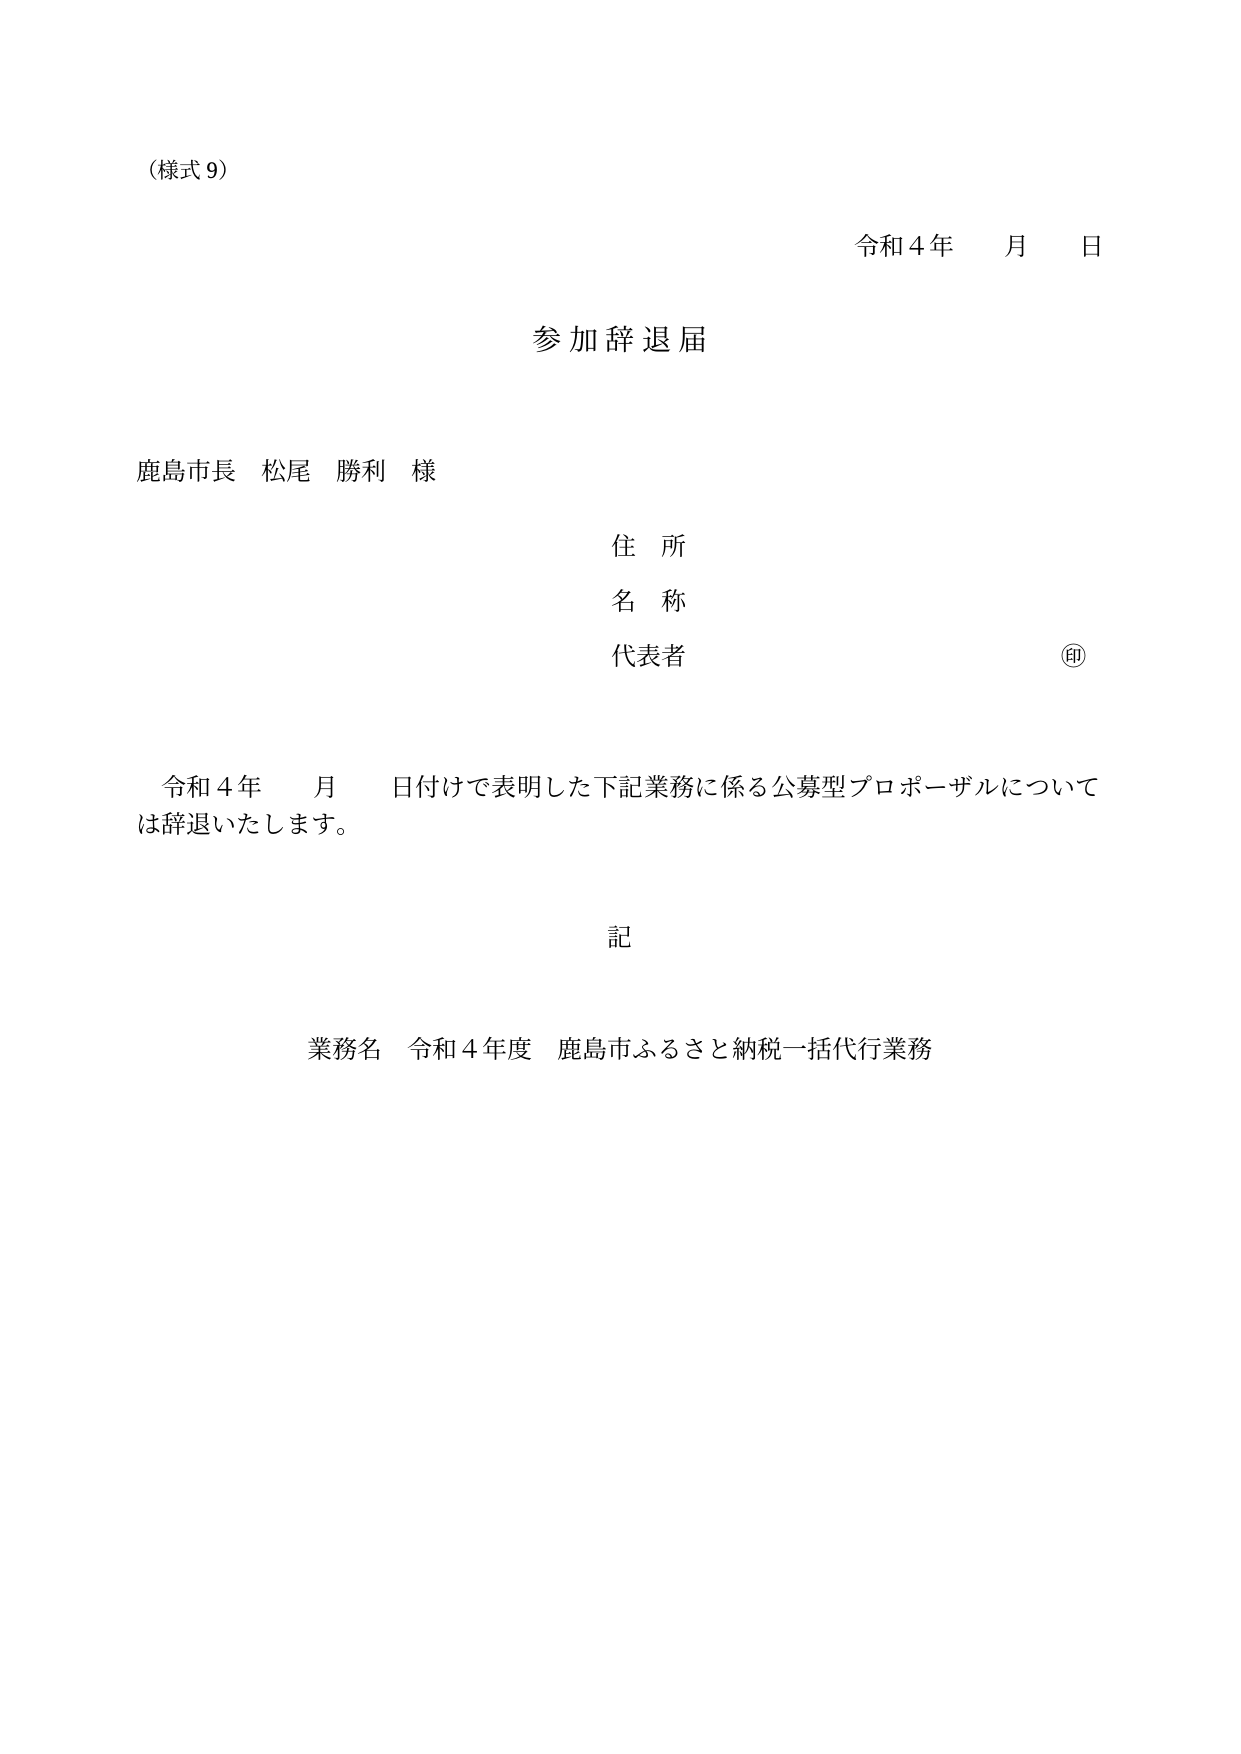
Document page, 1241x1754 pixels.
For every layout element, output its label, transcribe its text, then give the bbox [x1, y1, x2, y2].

text 名 称 [136, 581, 1104, 618]
text （様式9） [136, 151, 1104, 188]
text 令和４年 月 日付けで表明した下記業務に係る公募型プロポーザルについては辞退いたします。 [136, 767, 1104, 842]
text 代表者 ㊞ [136, 636, 1104, 674]
subtitle 記 [136, 917, 1104, 954]
text 参 加 辞 退 届 [136, 301, 1104, 376]
text 鹿島市長 松尾 勝利 様 [136, 451, 1104, 488]
text 令和４年 月 日 [136, 226, 1104, 263]
text 住 所 [136, 526, 1104, 563]
text 業務名 令和４年度 鹿島市ふるさと納税一括代行業務 [136, 1029, 1104, 1067]
